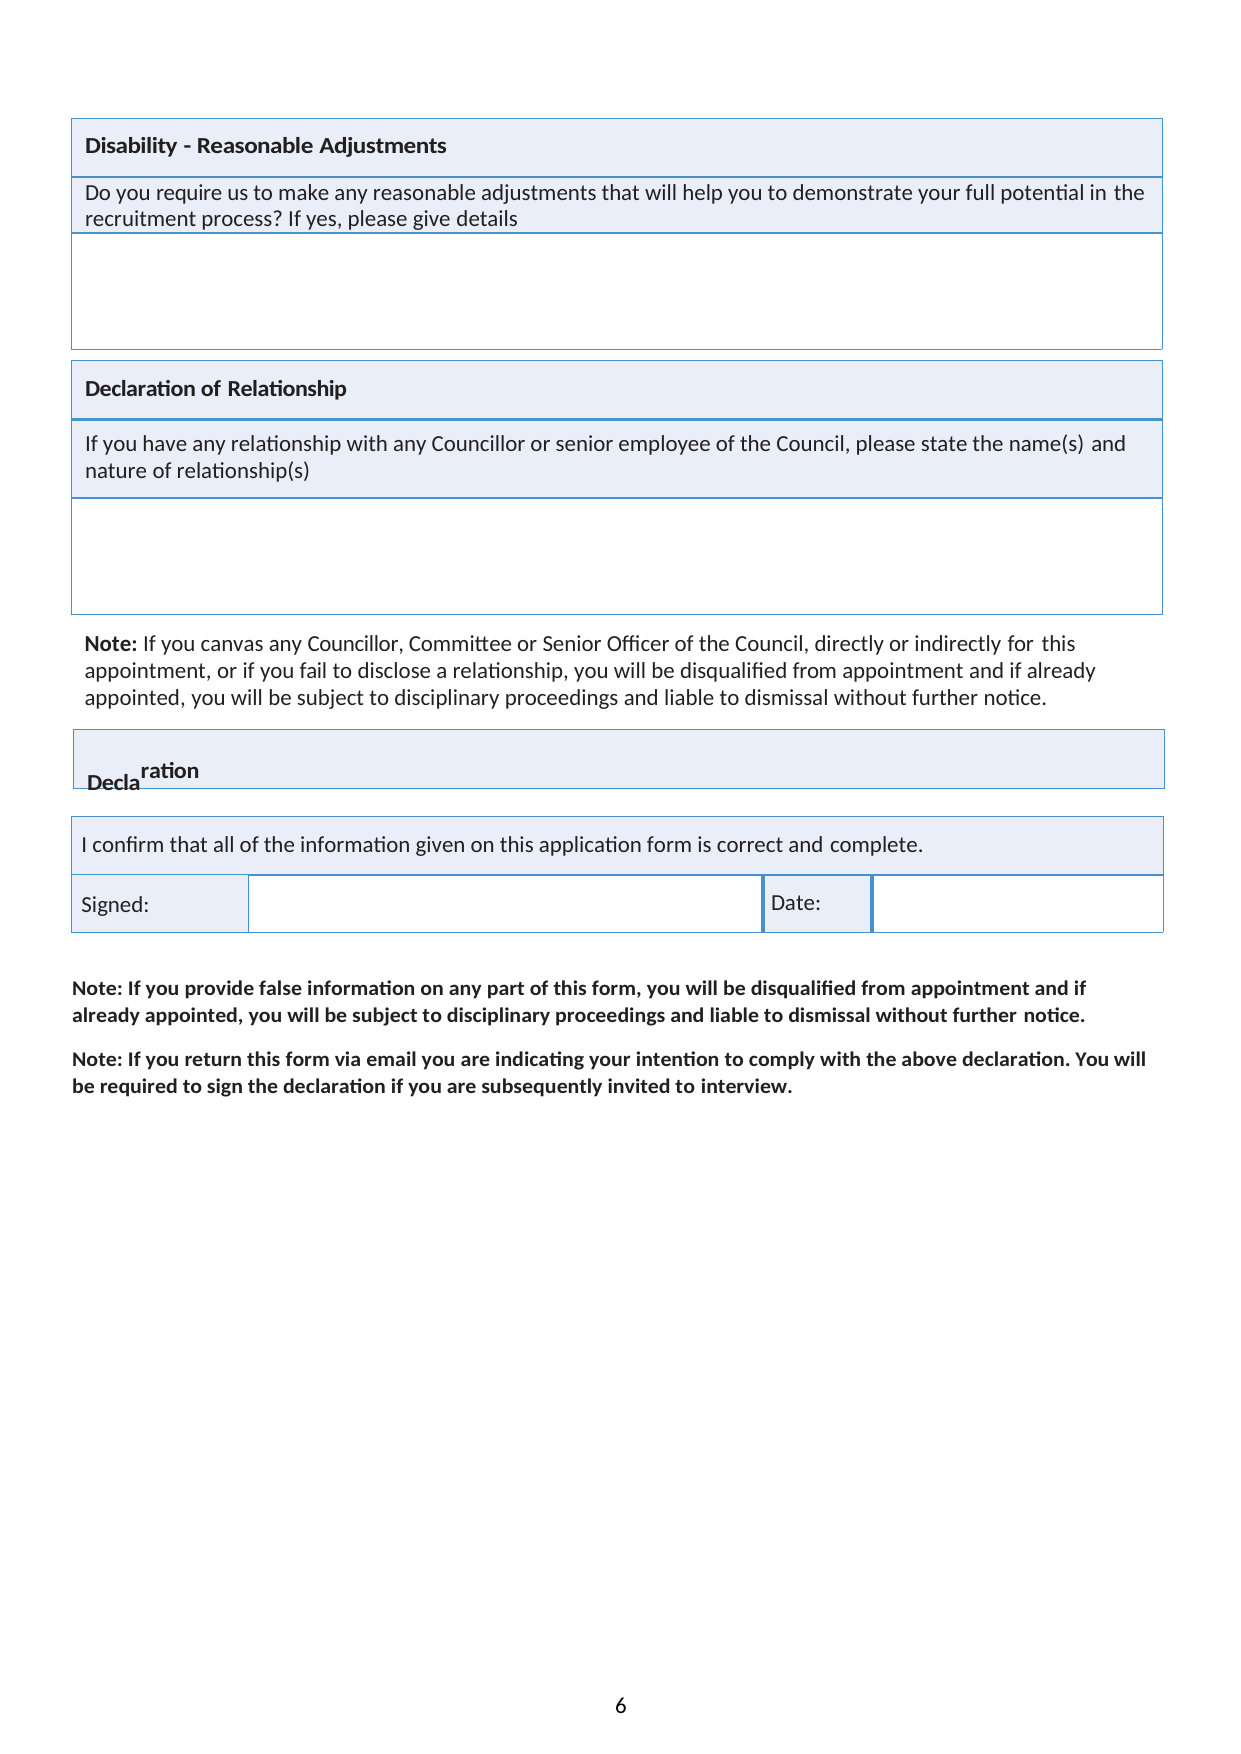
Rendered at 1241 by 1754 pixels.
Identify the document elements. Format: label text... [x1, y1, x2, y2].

table_header Disability - Reasonable Adjustments [72, 119, 1162, 176]
table_cell If you have any relationship with any Councillor or senior employee of the Council, please state the name(s) and nature of relationship(s) [72, 421, 1162, 497]
table_header Declaration of Relationship [72, 361, 1162, 418]
text Note: If you return this form via email you are indicating your intention to comply with the above declaration. You will be required to sign the declaration if you are subsequently invited to interview. [72, 1046, 1159, 1098]
table_cell [72, 234, 1162, 349]
table_cell [249, 876, 761, 932]
text Note: If you provide false information on any part of this form, you will be disqualified from appointment and if already appointed, you will be subject to disciplinary proceedings and liable to dismissal without further notice. [72, 975, 1159, 1027]
text Note: If you canvas any Councillor, Committee or Senior Officer of the Council, directly or indirectly for this appointment, or if you fail to disclose a relationship, you will be disqualified from appointment and if already appointed, you will be subject to disciplinary proceedings and liable to dismissal without further notice. [84, 630, 1159, 711]
table_cell [874, 876, 1163, 932]
table_cell Signed: [72, 875, 248, 932]
table_cell Do you require us to make any reasonable adjustments that will help you to demonstrate your full potential in the recruitment process? If yes, please give details [72, 178, 1162, 232]
table_cell Date: [765, 876, 870, 932]
table_cell [72, 499, 1162, 614]
table_header I confirm that all of the information given on this application form is correct and complete. [72, 817, 1163, 874]
